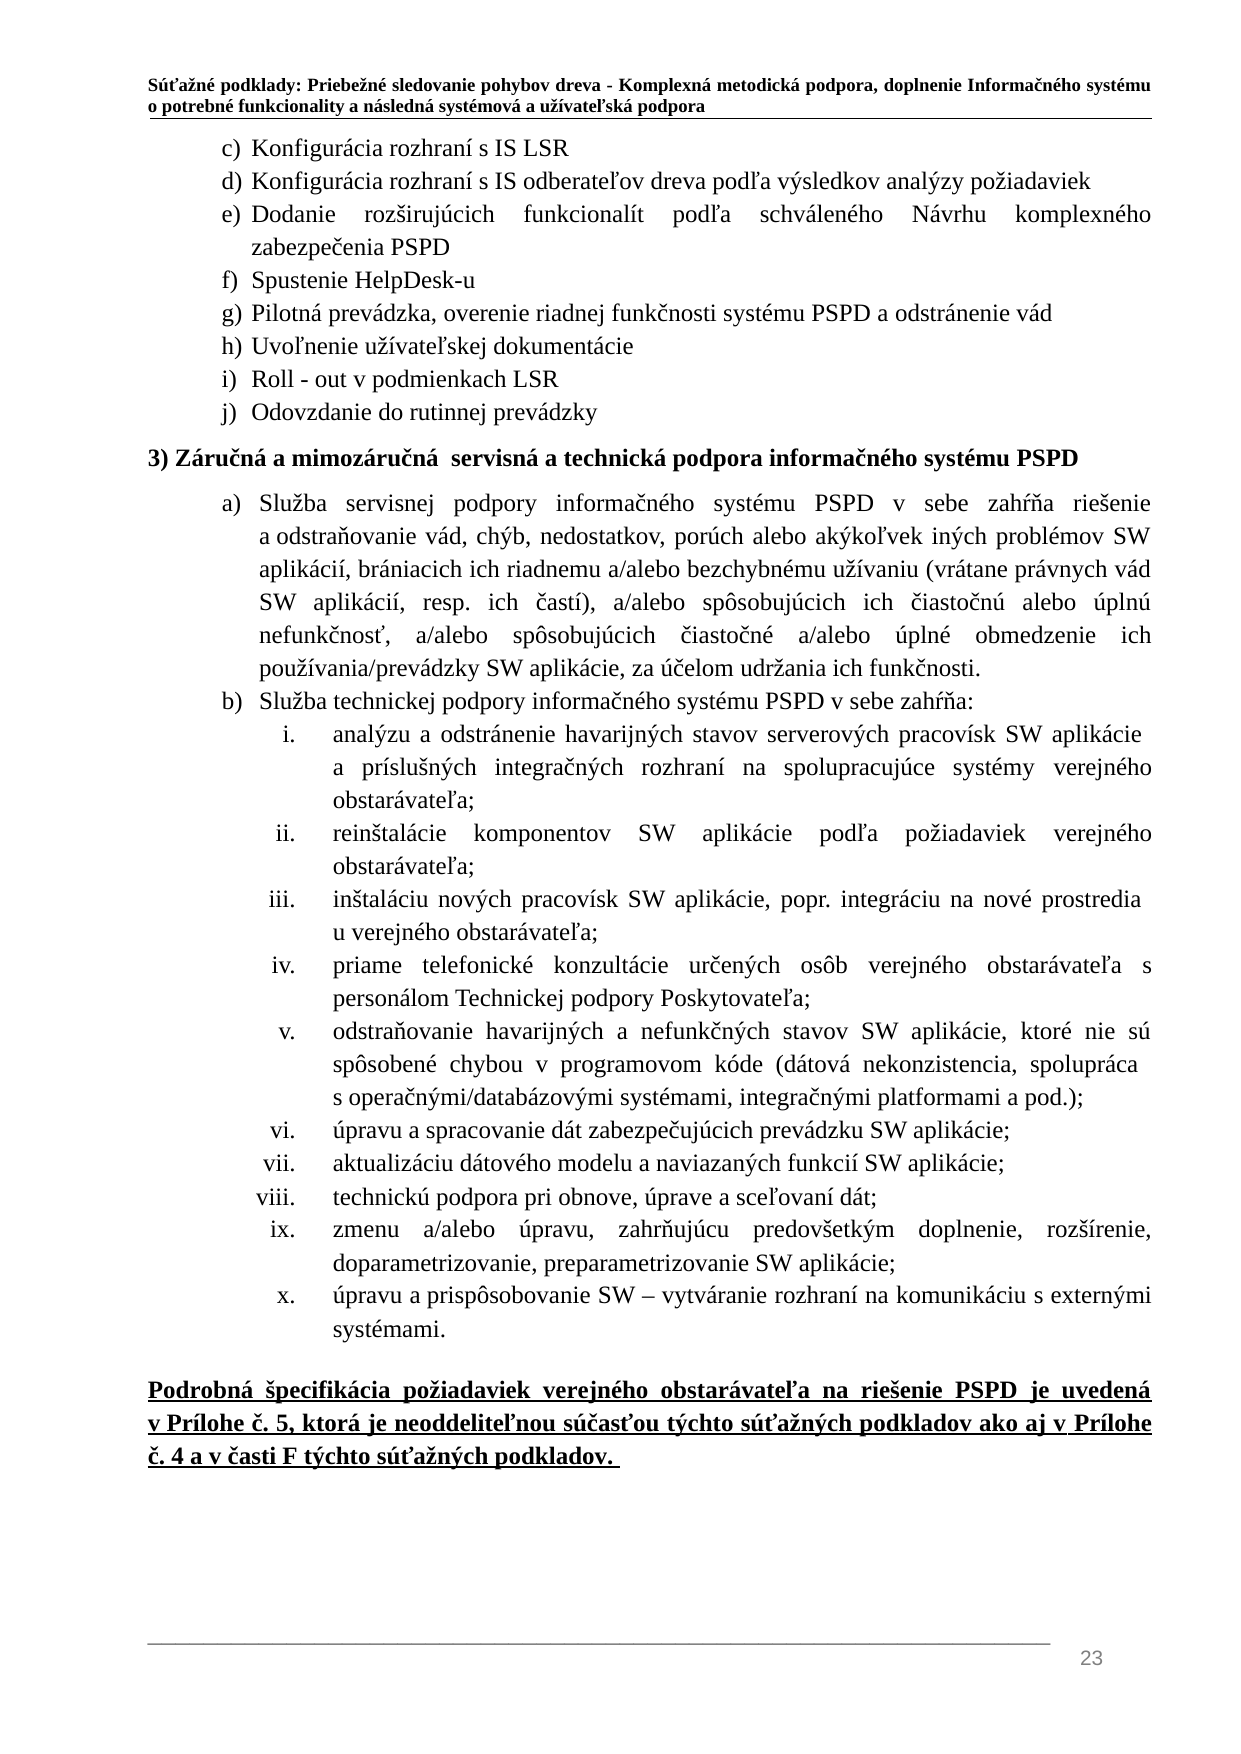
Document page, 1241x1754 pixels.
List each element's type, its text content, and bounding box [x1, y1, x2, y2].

list priame telefonické konzultácie určených osôb verejného obstarávateľa s personálom Technickej podpory Poskytovateľa; [295, 950, 1152, 1012]
list Dodanie rozširujúcich funkcionalít podľa schváleného Návrhu komplexného zabezpečenia PSPD [221, 199, 1152, 261]
list analýzu a odstránenie havarijných stavov serverových pracovísk SW aplikácie a príslušných integračných rozhraní na spolupracujúce systémy verejného obstarávateľa; [295, 719, 1152, 814]
list úpravu a spracovanie dát zabezpečujúcich prevádzku SW aplikácie; [295, 1116, 1152, 1144]
list Pilotná prevádzka, overenie riadnej funkčnosti systému PSPD a odstránenie vád [221, 298, 1152, 327]
list Služba servisnej podpory informačného systému PSPD v sebe zahŕňa riešenie a odstraňovanie vád, chýb, nedostatkov, porúch alebo akýkoľvek iných problémov SW aplikácií, brániacich ich riadnemu a/alebo bezchybnému užívaniu (vrátane právnych vád SW aplikácií, resp. ich častí), a/alebo spôsobujúcich ich čiastočnú alebo úplnú nefunkčnosť, a/alebo spôsobujúcich čiastočné a/alebo úplné obmedzenie ich používania/prevádzky SW aplikácie, za účelom udržania ich funkčnosti. [222, 488, 1152, 682]
list inštaláciu nových pracovísk SW aplikácie, popr. integráciu na nové prostredia u verejného obstarávateľa; [295, 884, 1152, 946]
text Podrobná špecifikácia požiadaviek verejného obstarávateľa na riešenie PSPD je uvedená v Prílohe č. 5, ktorá je neoddeliteľnou súčasťou týchto súťažných podkladov ako aj v Prílohe č. 4 a v časti F týchto súťažných podkladov. [148, 1375, 1152, 1400]
text 3) Záručná a mimozáručná servisná a technická podpora informačného systému PSPD [148, 443, 924, 471]
list Konfigurácia rozhraní s IS LSR [221, 133, 1152, 162]
list Odovzdanie do rutinnej prevádzky [221, 397, 1152, 426]
list Služba technickej podpory informačného systému PSPD v sebe zahŕňa: [222, 686, 1152, 715]
list reinštalácie komponentov SW aplikácie podľa požiadaviek verejného obstarávateľa; [295, 818, 1152, 880]
list zmenu a/alebo úpravu, zahrňujúcu predovšetkým doplnenie, rozšírenie, doparametrizovanie, preparametrizovanie SW aplikácie; [295, 1214, 1152, 1276]
list Roll - out v podmienkach LSR [221, 364, 1152, 393]
list Spustenie HelpDesk-u [221, 265, 1152, 294]
list odstraňovanie havarijných a nefunkčných stavov SW aplikácie, ktoré nie sú spôsobené chybou v programovom kóde (dátová nekonzistencia, spolupráca s operačnými/databázovými systémami, integračnými platformami a pod.); [295, 1016, 1152, 1111]
list úpravu a prispôsobovanie SW – vytváranie rozhraní na komunikáciu s externými systémami. [295, 1281, 1152, 1342]
list technickú podpora pri obnove, úprave a sceľovaní dát; [295, 1182, 1152, 1210]
list aktualizáciu dátového modelu a naviazaných funkcií SW aplikácie; [295, 1148, 1152, 1177]
list Konfigurácia rozhraní s IS odberateľov dreva podľa výsledkov analýzy požiadaviek [221, 166, 1152, 195]
text Podrobná špecifikácia požiadaviek verejného obstarávateľa na riešenie PSPD je uvedená v Prílohe č. 5, ktorá je neoddeliteľnou súčasťou týchto súťažných podkladov ako aj v Prílohe č. 4 a v časti F týchto súťažných podkladov. [148, 1402, 1152, 1433]
list Uvoľnenie užívateľskej dokumentácie [221, 331, 1152, 360]
text Podrobná špecifikácia požiadaviek verejného obstarávateľa na riešenie PSPD je uvedená v Prílohe č. 5, ktorá je neoddeliteľnou súčasťou týchto súťažných podkladov ako aj v Prílohe č. 4 a v časti F týchto súťažných podkladov. [148, 1434, 1152, 1470]
